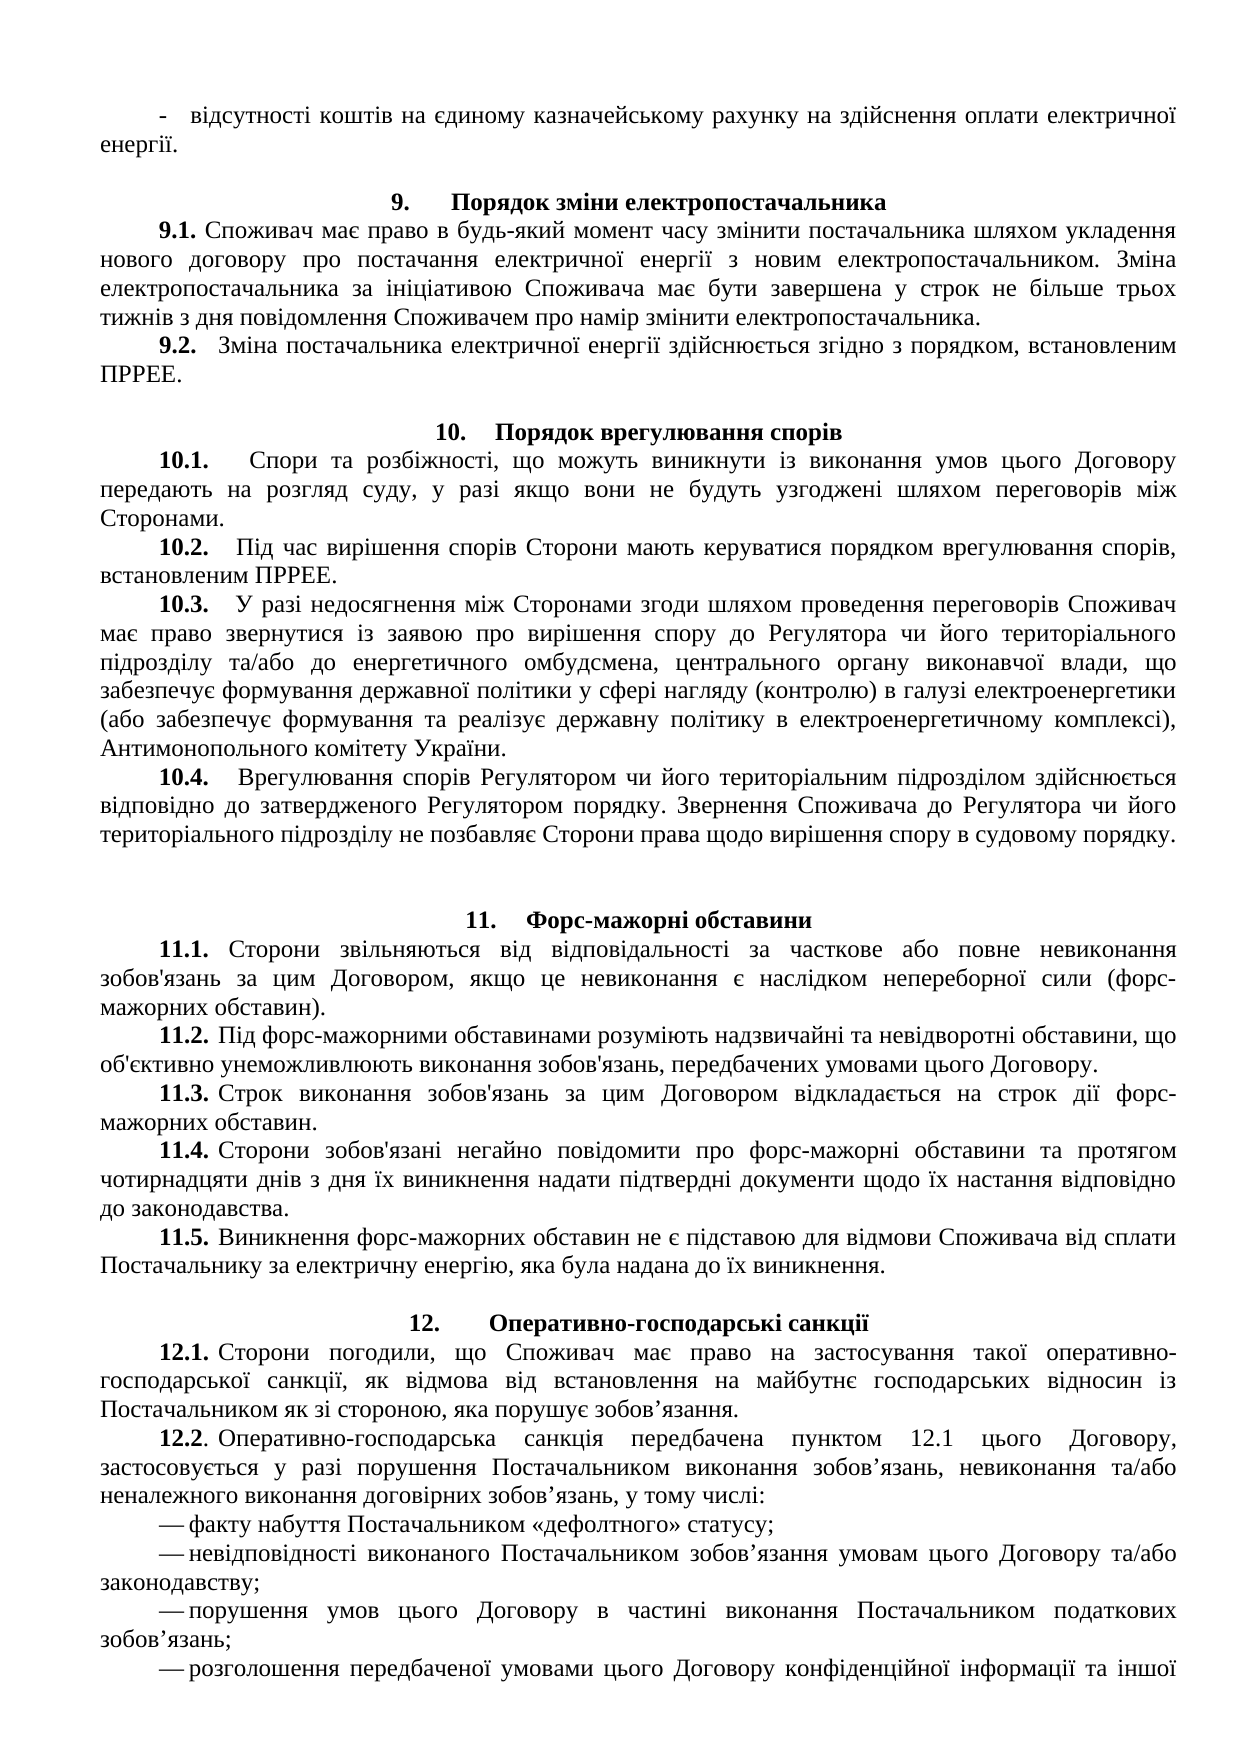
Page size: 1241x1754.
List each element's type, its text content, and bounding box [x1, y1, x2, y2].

text — невідповідності виконаного Постачальником зобов’язання умовам цього Договору та/або законодавству; [100, 1538, 1178, 1595]
text — порушення умов цього Договору в частині виконання Постачальником податкових зобов’язань; [100, 1595, 1178, 1653]
text 10.4. Врегулювання спорів Регулятором чи його територіальним підрозділом здійснюється відповідно до затвердженого Регулятором порядку. Звернення Споживача до Регулятора чи його територіального підрозділу не позбавляє Сторони права щодо вирішення спору в судовому порядку. [100, 762, 1178, 848]
list Форс-мажорні обставини [100, 905, 1178, 934]
text 12.1. Сторони погодили, що Споживач має право на застосування такої оперативно-господарської санкції, як відмова від встановлення на майбутнє господарських відносин із Постачальником як зі стороною, яка порушує зобов’язання. [100, 1337, 1178, 1423]
text 10.3. У разі недосягнення між Сторонами згоди шляхом проведення переговорів Споживач має право звернутися із заявою про вирішення спору до Регулятора чи його територіального підрозділу та/або до енергетичного омбудсмена, центрального органу виконавчої влади, що забезпечує формування державної політики у сфері нагляду (контролю) в галузі електроенергетики (або забезпечує формування та реалізує державну політику в електроенергетичному комплексі), Антимонопольного комітету України. [100, 589, 1178, 762]
list Строк виконання зобов'язань за цим Договором відкладається на строк дії форс-мажорних обставин. [100, 1078, 1178, 1135]
text 12.2. Оперативно-господарська санкція передбачена пунктом 12.1 цього Договору, застосовується у разі порушення Постачальником виконання зобов’язань, невиконання та/або неналежного виконання договірних зобов’язань, у тому числі: [100, 1423, 1178, 1509]
list Сторони зобов'язані негайно повідомити про форс-мажорні обставини та протягом чотирнадцяти днів з дня їх виникнення надати підтвердні документи щодо їх настання відповідно до законодавства. [100, 1135, 1178, 1222]
text 11.1. Сторони звільняються від відповідальності за часткове або повне невиконання зобов'язань за цим Договором, якщо це невиконання є наслідком непереборної сили (форс-мажорних обставин). [100, 934, 1178, 1020]
list Порядок зміни електропостачальника [100, 187, 1178, 215]
text 10.1. Спори та розбіжності, що можуть виникнути із виконання умов цього Договору передають на розгляд суду, у разі якщо вони не будуть узгоджені шляхом переговорів між Сторонами. [100, 445, 1178, 532]
list Під форс-мажорними обставинами розуміють надзвичайні та невідворотні обставини, що об'єктивно унеможливлюють виконання зобов'язань, передбачених умовами цього Договору. [100, 1020, 1178, 1078]
list Зміна постачальника електричної енергії здійснюється згідно з порядком, встановленим ПРРЕЕ. [100, 330, 1178, 388]
text — факту набуття Постачальником «дефолтного» статусу; [100, 1509, 1178, 1538]
text 9.1. Споживач має право в будь-який момент часу змінити постачальника шляхом укладення нового договору про постачання електричної енергії з новим електропостачальником. Зміна електропостачальника за ініціативою Споживача має бути завершена у строк не більше трьох тижнів з дня повідомлення Споживачем про намір змінити електропостачальника. [100, 215, 1178, 330]
list Порядок врегулювання спорів [100, 417, 1178, 445]
list Виникнення форс-мажорних обставин не є підставою для відмови Споживача від сплати Постачальнику за електричну енергію, яка була надана до їх виникнення. [100, 1222, 1178, 1279]
text 10.2. Під час вирішення спорів Сторони мають керуватися порядком врегулювання спорів, встановленим ПРРЕЕ. [100, 532, 1178, 589]
text 12. Оперативно-господарські санкції [100, 1308, 1178, 1337]
text - відсутності коштів на єдиному казначейському рахунку на здійснення оплати електричної енергії. [100, 100, 1178, 158]
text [100, 1653, 1178, 1682]
